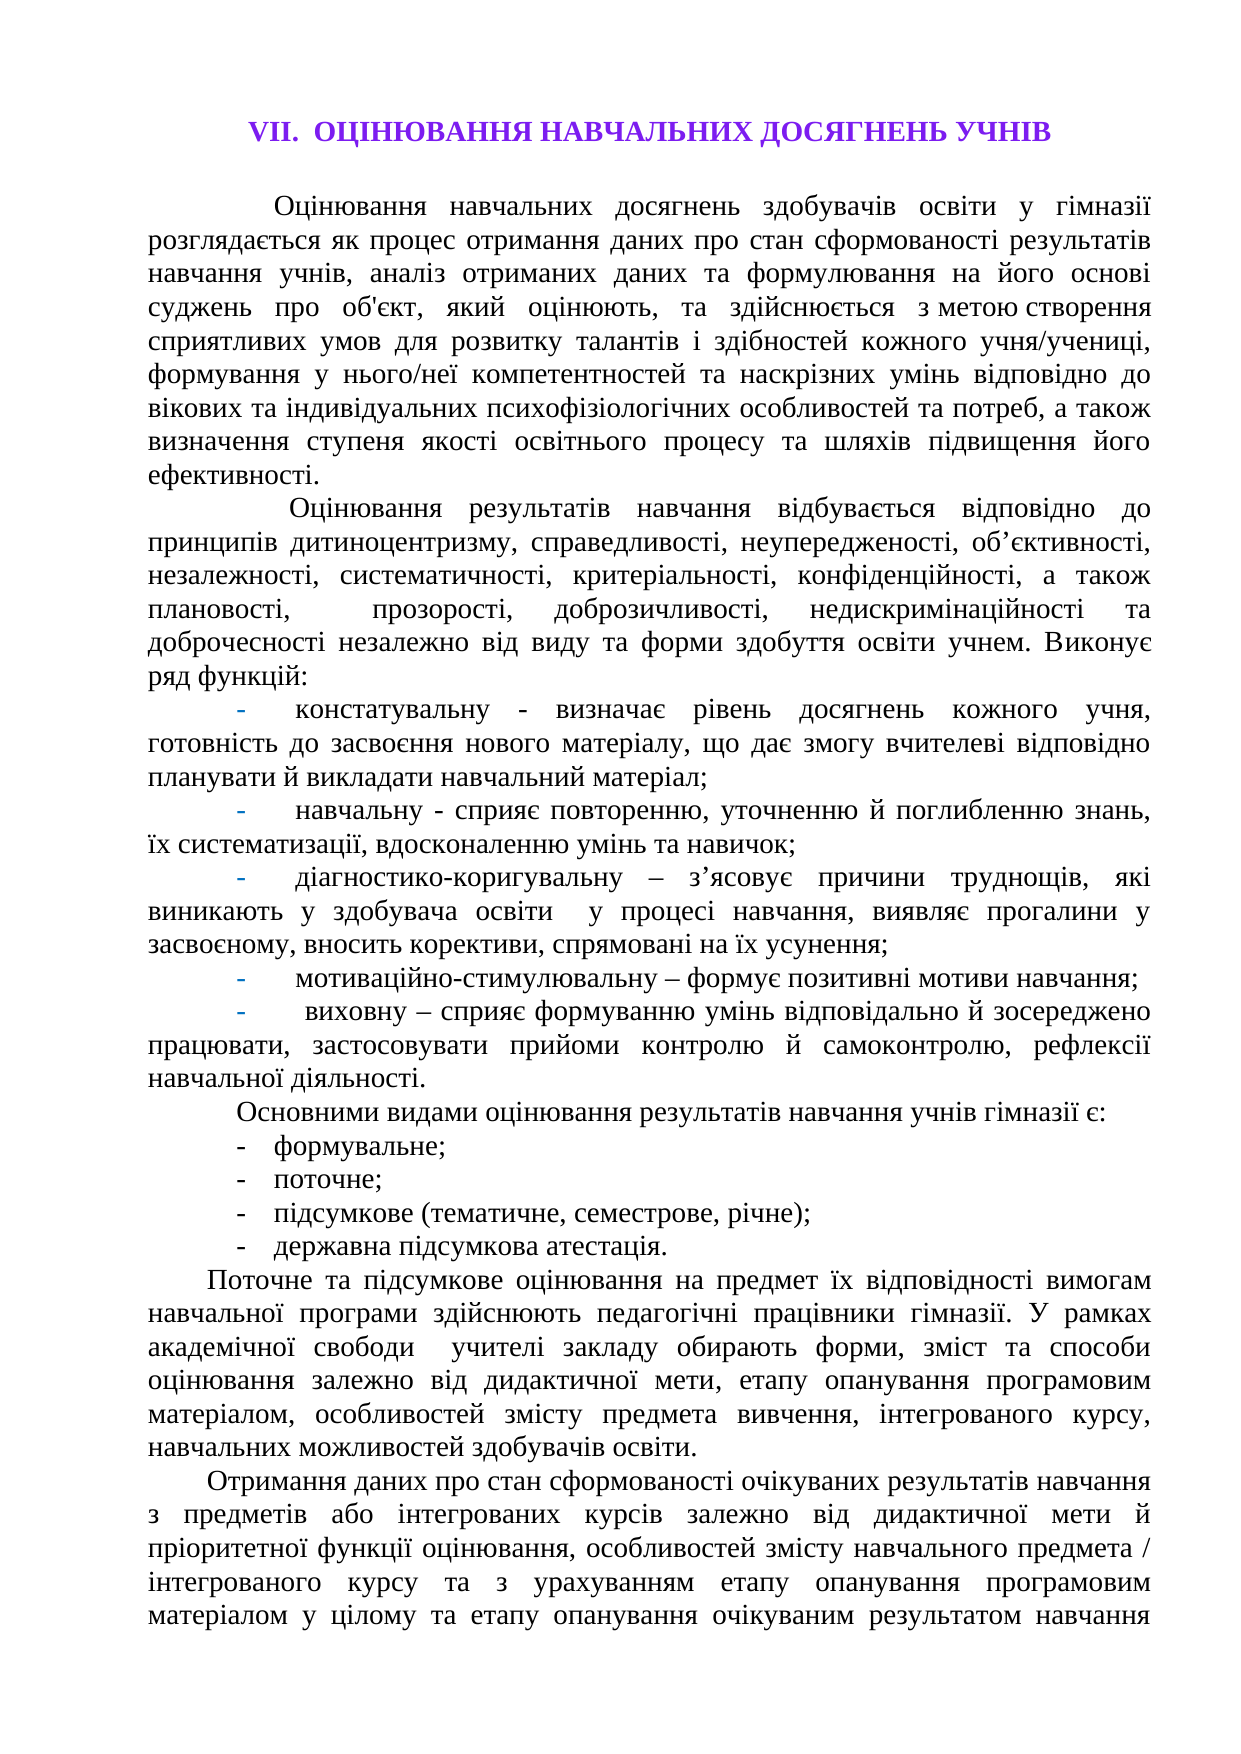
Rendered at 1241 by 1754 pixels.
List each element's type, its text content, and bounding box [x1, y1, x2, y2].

list державна підсумкова атестація. [236, 1228, 1152, 1262]
list діагностико-коригувальну – з’ясовує причини труднощів, які виникають у здобувача освіти у процесі навчання, виявляє прогалини у засвоєному, вносить корективи, спрямовані на їх усунення; [148, 859, 1152, 960]
list формувальне; [236, 1128, 1152, 1161]
text Оцінювання результатів навчання відбувається відповідно до принципів дитиноцентризму, справедливості, неупередженості, об’єктивності, незалежності, систематичності, критеріальності, конфіденційності, а також плановості, прозорості, доброзичливості, недискримінаційності та доброчесності незалежно від виду та форми здобуття освіти учнем. Виконує ряд функцій: [148, 490, 1152, 692]
text Поточне та підсумкове оцінювання на предмет їх відповідності вимогам навчальної програми здійснюють педагогічні працівники гімназії. У рамках академічної свободи учителі закладу обирають форми, зміст та способи оцінювання залежно від дидактичної мети, етапу опанування програмовим матеріалом, особливостей змісту предмета вивчення, інтегрованого курсу, навчальних можливостей здобувачів освіти. [148, 1262, 1152, 1463]
text VІІ. ОЦІНЮВАННЯ НАВЧАЛЬНИХ ДОСЯГНЕНЬ УЧНІВ [148, 114, 1152, 147]
list мотиваційно-стимулювальну – формує позитивні мотиви навчання; [148, 960, 1152, 993]
list підсумкове (тематичне, семестрове, річне); [236, 1195, 1152, 1228]
list констатувальну - визначає рівень досягнень кожного учня, готовність до засвоєння нового матеріалу, що дає змогу вчителеві відповідно планувати й викладати навчальний матеріал; [148, 692, 1152, 792]
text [148, 1463, 1152, 1631]
text Оцінювання навчальних досягнень здобувачів освіти у гімназії розглядається як процес отримання даних про стан сформованості результатів навчання учнів, аналіз отриманих даних та формулювання на його основі суджень про об'єкт, який оцінюють, та здійснюється з метою створення сприятливих умов для розвитку талантів і здібностей кожного учня/учениці, формування у нього/неї компетентностей та наскрізних умінь відповідно до вікових та індивідуальних психофізіологічних особливостей та потреб, а також визначення ступеня якості освітнього процесу та шляхів підвищення його ефективності. [148, 188, 1152, 490]
text Основними видами оцінювання результатів навчання учнів гімназії є: [148, 1094, 1152, 1128]
list поточне; [236, 1161, 1152, 1195]
list навчальну - сприяє повторенню, уточненню й поглибленню знань, їх систематизації, вдосконаленню умінь та навичок; [148, 792, 1152, 859]
list виховну – сприяє формуванню умінь відповідально й зосереджено працювати, застосовувати прийоми контролю й самоконтролю, рефлексії навчальної діяльності. [148, 993, 1152, 1094]
